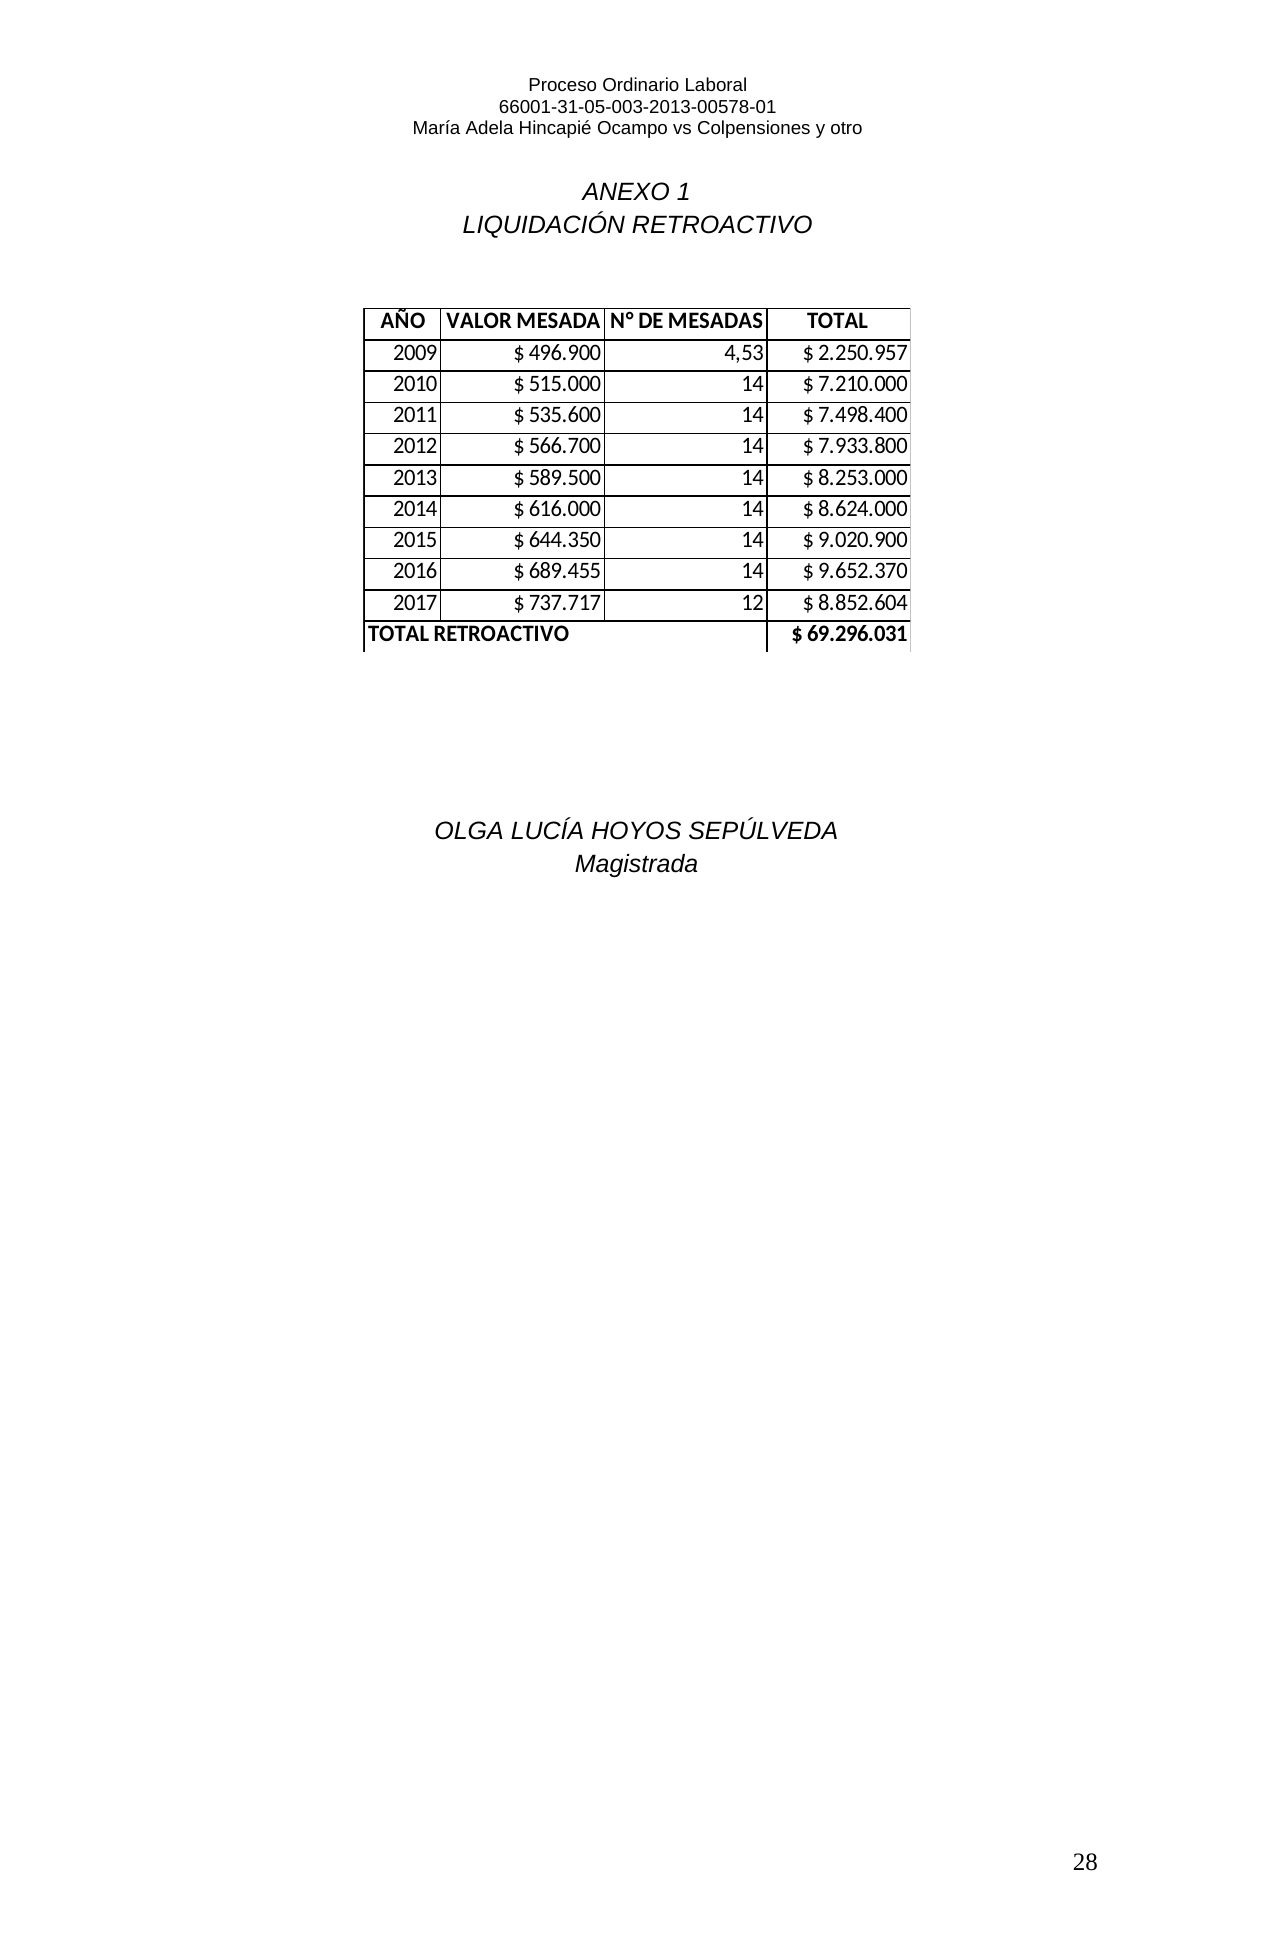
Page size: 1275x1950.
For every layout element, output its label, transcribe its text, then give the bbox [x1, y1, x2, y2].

text OLGA LUCÍA HOYOS SEPÚLVEDA [177, 816, 1098, 844]
text LIQUIDACIÓN RETROACTIVO [177, 210, 1098, 239]
text ANEXO 1 [177, 177, 1098, 206]
text Magistrada [177, 849, 1098, 878]
